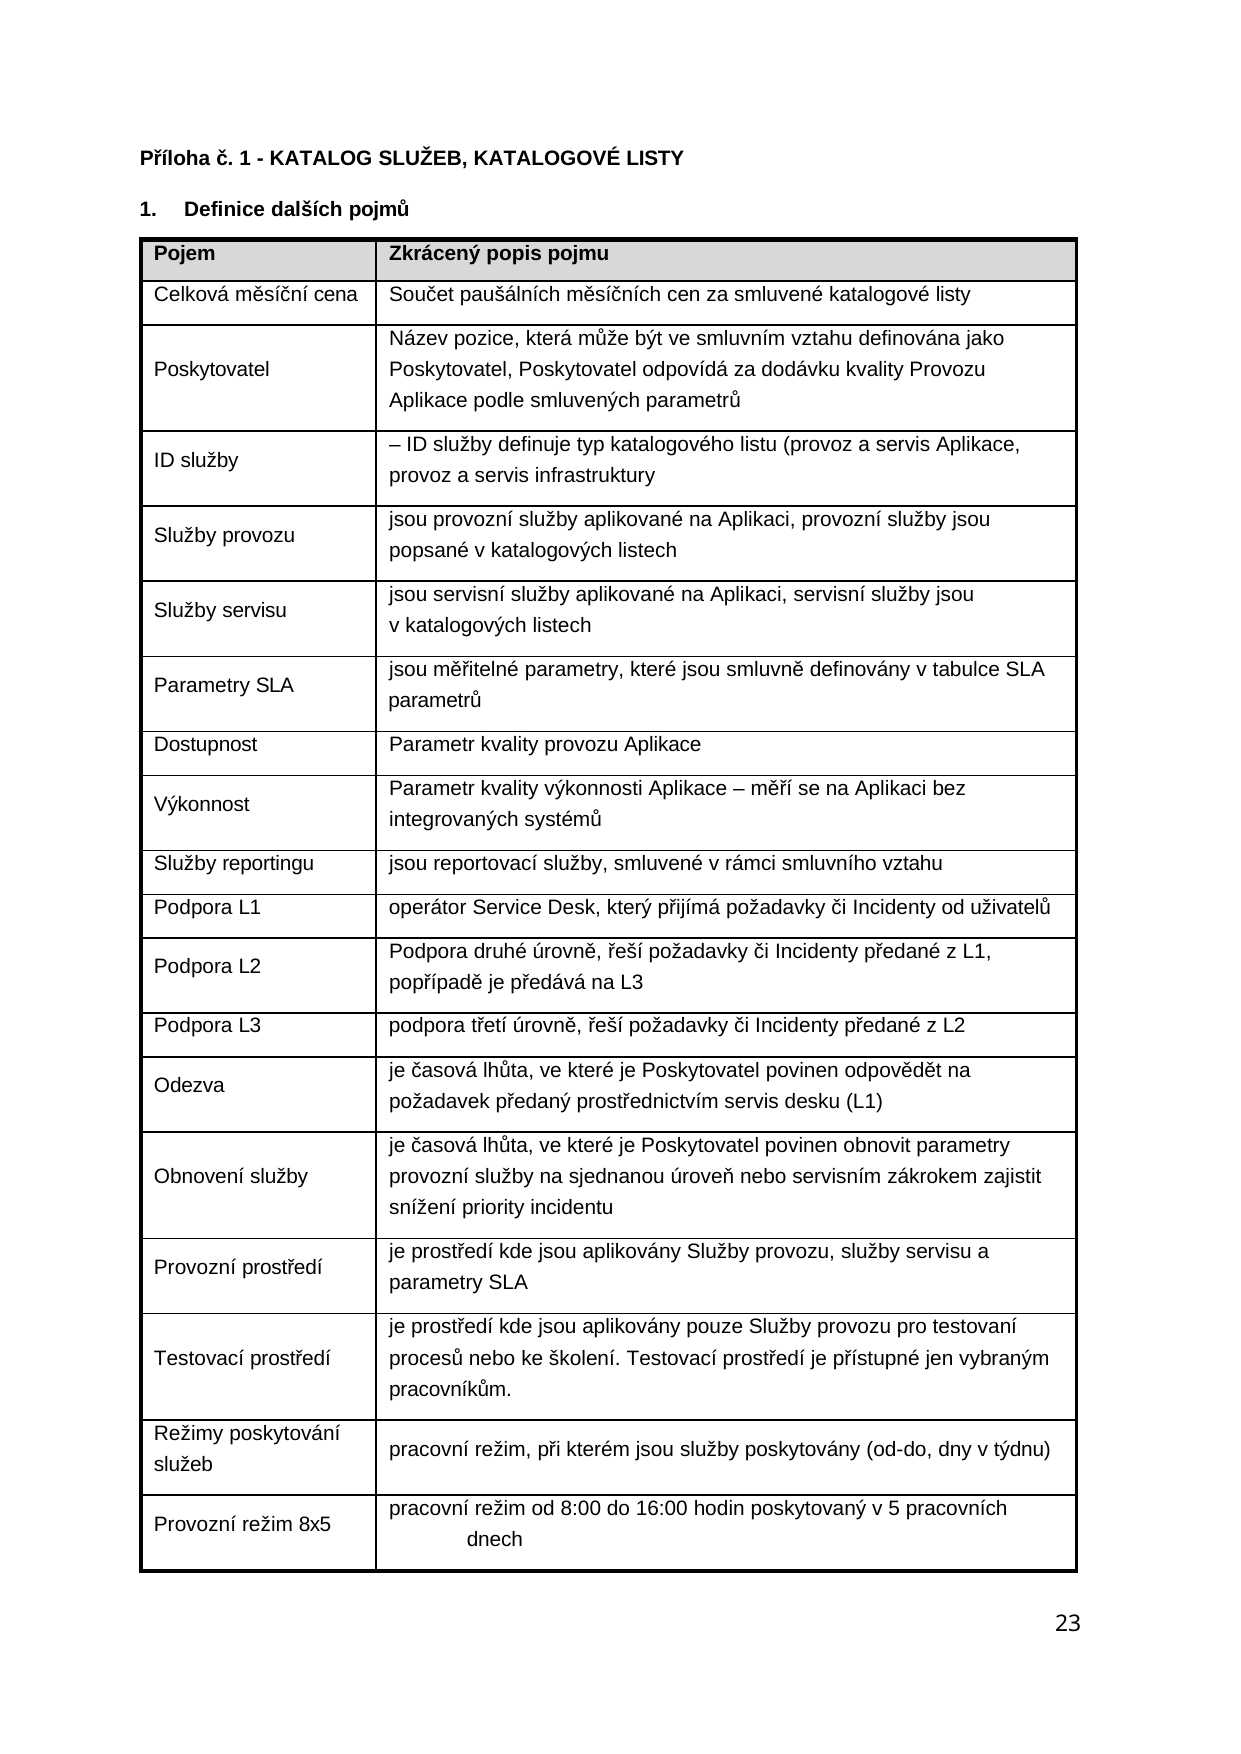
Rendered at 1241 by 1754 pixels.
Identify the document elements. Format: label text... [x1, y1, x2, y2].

table_cell Odezva [143, 1058, 375, 1131]
table_cell Provozní režim 8x5 [143, 1496, 375, 1569]
table_cell jsou provozní služby aplikované na Aplikaci, provozní služby jsou popsané v katalogových listech [377, 507, 1075, 580]
table_cell je časová lhůta, ve které je Poskytovatel povinen obnovit parametry provozní služby na sjednanou úroveň nebo servisním zákrokem zajistit snížení priority incidentu [377, 1133, 1075, 1237]
table_cell Režimy poskytování služeb [143, 1421, 375, 1494]
table_cell Dostupnost [143, 732, 375, 774]
table_cell je prostředí kde jsou aplikovány Služby provozu, služby servisu a parametry SLA [377, 1239, 1075, 1313]
table_cell Podpora L2 [143, 939, 375, 1012]
table_cell pracovní režim od 8:00 do 16:00 hodin poskytovaný v 5 pracovních dnech [377, 1496, 1075, 1569]
table_cell Služby reportingu [143, 851, 375, 893]
table_cell Obnovení služby [143, 1133, 375, 1237]
table_cell Název pozice, která může být ve smluvním vztahu definována jako Poskytovatel, Poskytovatel odpovídá za dodávku kvality Provozu Aplikace podle smluvených parametrů [377, 326, 1075, 430]
table_cell Parametr kvality provozu Aplikace [377, 732, 1075, 774]
table_cell Výkonnost [143, 776, 375, 849]
table_cell – ID služby definuje typ katalogového listu (provoz a servis Aplikace, provoz a servis infrastruktury [377, 432, 1075, 505]
table_cell Služby servisu [143, 582, 375, 656]
table_cell Parametr kvality výkonnosti Aplikace – měří se na Aplikaci bez integrovaných systémů [377, 776, 1075, 849]
table_cell ID služby [143, 432, 375, 505]
table_cell Podpora L1 [143, 895, 375, 937]
text Příloha č. 1 - KATALOG SLUŽEB, KATALOGOVÉ LISTY [139, 146, 1198, 170]
table_cell jsou reportovací služby, smluvené v rámci smluvního vztahu [377, 851, 1075, 893]
table_cell Testovací prostředí [143, 1314, 375, 1419]
table_cell podpora třetí úrovně, řeší požadavky či Incidenty předané z L2 [377, 1014, 1075, 1056]
table_cell pracovní režim, při kterém jsou služby poskytovány (od-do, dny v týdnu) [377, 1421, 1075, 1494]
table_cell jsou servisní služby aplikované na Aplikaci, servisní služby jsou v katalogových listech [377, 582, 1075, 656]
table_header Zkrácený popis pojmu [377, 242, 1075, 280]
table_cell Celková měsíční cena [143, 282, 375, 324]
table_cell Služby provozu [143, 507, 375, 580]
table_cell Poskytovatel [143, 326, 375, 430]
table_cell Součet paušálních měsíčních cen za smluvené katalogové listy [377, 282, 1075, 324]
table_cell Provozní prostředí [143, 1239, 375, 1313]
table_cell je prostředí kde jsou aplikovány pouze Služby provozu pro testovaní procesů nebo ke školení. Testovací prostředí je přístupné jen vybraným pracovníkům. [377, 1314, 1075, 1419]
list Definice dalších pojmů [139, 197, 1198, 221]
table_header Pojem [143, 242, 375, 280]
table_cell Parametry SLA [143, 657, 375, 731]
table_cell jsou měřitelné parametry, které jsou smluvně definovány v tabulce SLA parametrů [377, 657, 1075, 731]
table_cell Podpora L3 [143, 1014, 375, 1056]
table_cell Podpora druhé úrovně, řeší požadavky či Incidenty předané z L1, popřípadě je předává na L3 [377, 939, 1075, 1012]
table_cell operátor Service Desk, který přijímá požadavky či Incidenty od uživatelů [377, 895, 1075, 937]
table_cell je časová lhůta, ve které je Poskytovatel povinen odpovědět na požadavek předaný prostřednictvím servis desku (L1) [377, 1058, 1075, 1131]
